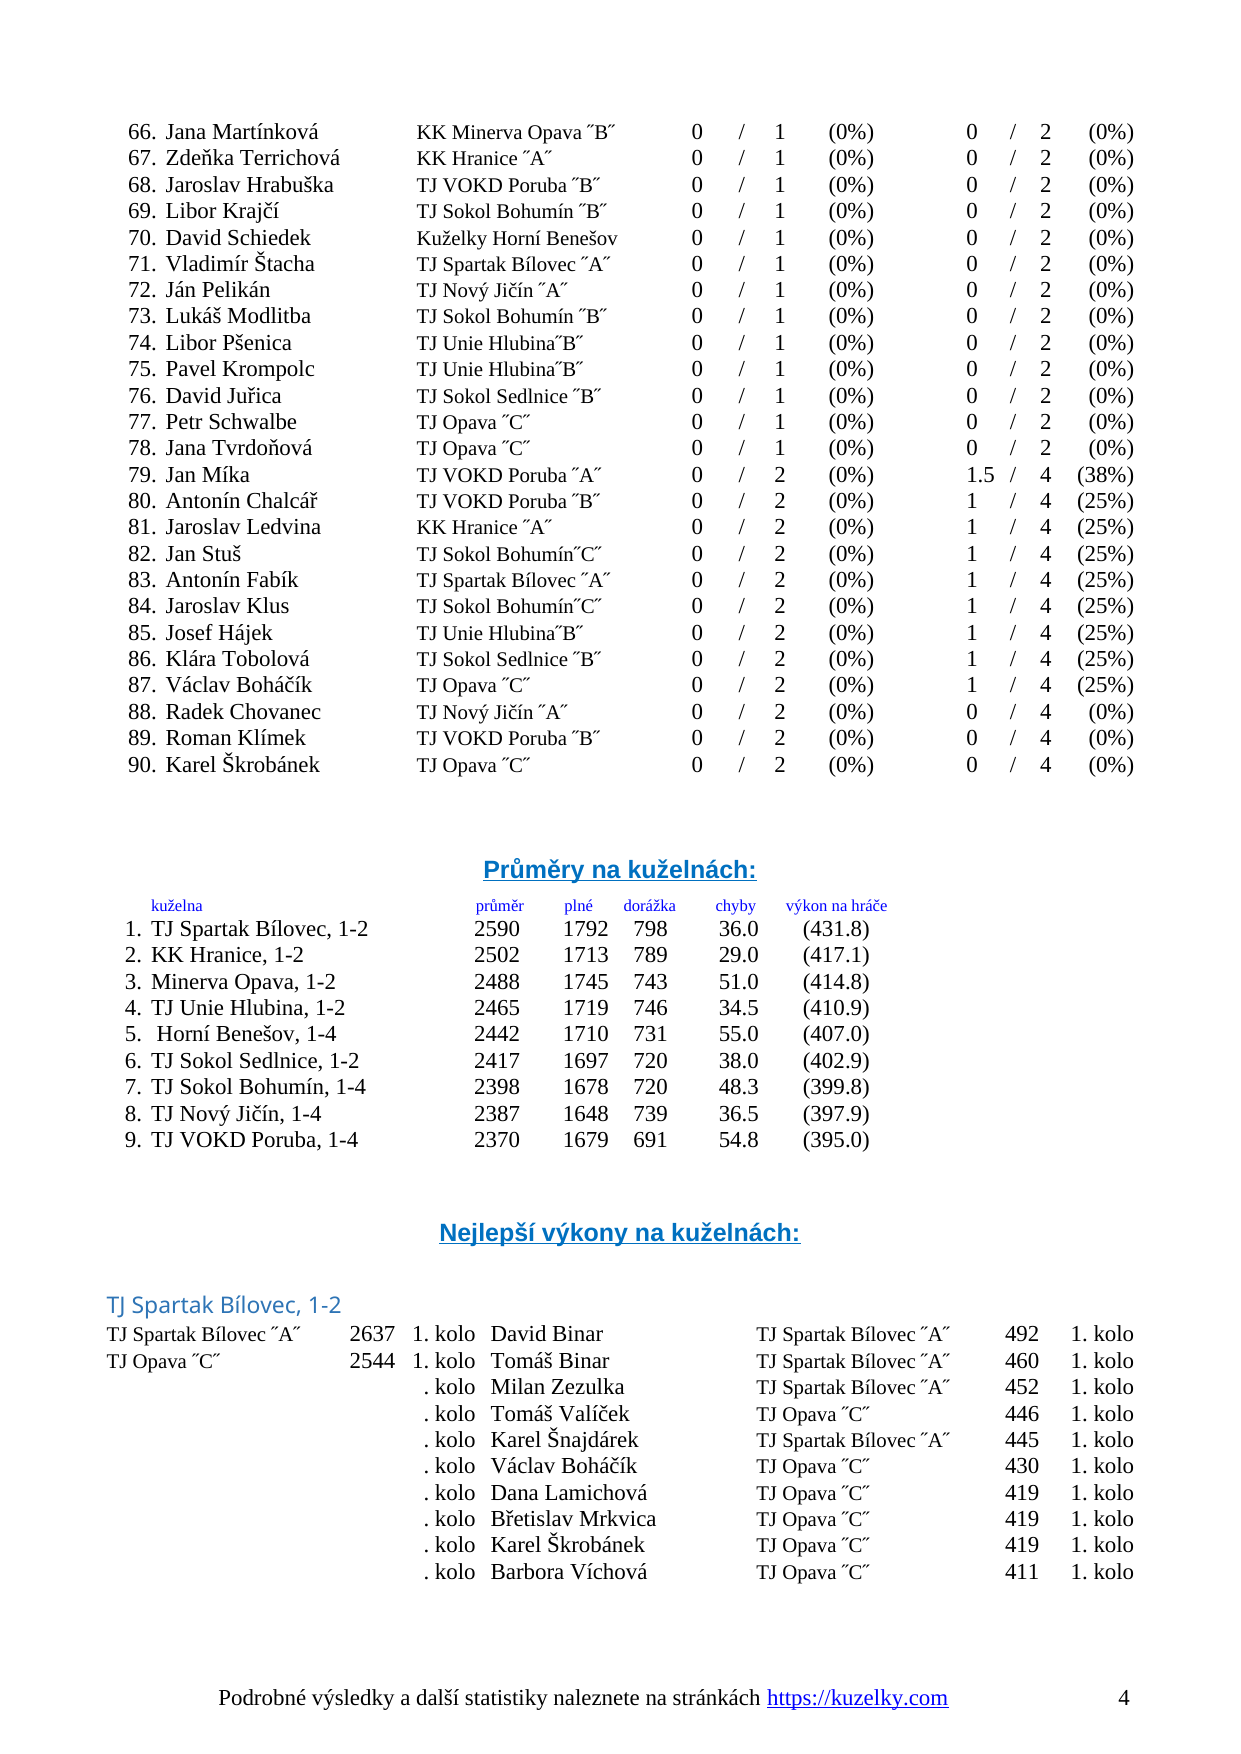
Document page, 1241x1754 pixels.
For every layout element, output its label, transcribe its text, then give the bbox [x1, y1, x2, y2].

text 78. Jana Tvrdoňová TJ Opava ˝C˝ 0 / 1 (0%) 0 / 2 (0%) [106, 434, 1134, 461]
text 85. Josef Hájek TJ Unie Hlubina˝B˝ 0 / 2 (0%) 1 / 4 (25%) [106, 619, 1134, 645]
text 82. Jan Stuš TJ Sokol Bohumín˝C˝ 0 / 2 (0%) 1 / 4 (25%) [106, 540, 1134, 566]
text 86. Klára Tobolová TJ Sokol Sedlnice ˝B˝ 0 / 2 (0%) 1 / 4 (25%) [106, 645, 1134, 672]
text 69. Libor Krajčí TJ Sokol Bohumín ˝B˝ 0 / 1 (0%) 0 / 2 (0%) [106, 197, 1134, 223]
text . kolo Dana Lamichová TJ Opava ˝C˝ 419 1. kolo [106, 1479, 1134, 1505]
text 73. Lukáš Modlitba TJ Sokol Bohumín ˝B˝ 0 / 1 (0%) 0 / 2 (0%) [106, 303, 1134, 329]
text 67. Zdeňka Terrichová KK Hranice ˝A˝ 0 / 1 (0%) 0 / 2 (0%) [106, 144, 1134, 171]
text 90. Karel Škrobánek TJ Opava ˝C˝ 0 / 2 (0%) 0 / 4 (0%) [106, 751, 1134, 777]
text 89. Roman Klímek TJ VOKD Poruba ˝B˝ 0 / 2 (0%) 0 / 4 (0%) [106, 724, 1134, 751]
text 74. Libor Pšenica TJ Unie Hlubina˝B˝ 0 / 1 (0%) 0 / 2 (0%) [106, 329, 1134, 355]
text 7. TJ Sokol Bohumín, 1-4 2398 1678 720 48.3 (399.8) [106, 1073, 1134, 1099]
text 84. Jaroslav Klus TJ Sokol Bohumín˝C˝ 0 / 2 (0%) 1 / 4 (25%) [106, 592, 1134, 619]
text 83. Antonín Fabík TJ Spartak Bílovec ˝A˝ 0 / 2 (0%) 1 / 4 (25%) [106, 566, 1134, 592]
text 9. TJ VOKD Poruba, 1-4 2370 1679 691 54.8 (395.0) [106, 1126, 1134, 1152]
text . kolo Milan Zezulka TJ Spartak Bílovec ˝A˝ 452 1. kolo [106, 1373, 1134, 1399]
text . kolo Karel Škrobánek TJ Opava ˝C˝ 419 1. kolo [106, 1531, 1134, 1558]
text Průměry na kuželnách: [94, 855, 1145, 883]
text 75. Pavel Krompolc TJ Unie Hlubina˝B˝ 0 / 1 (0%) 0 / 2 (0%) [106, 355, 1134, 382]
text 76. David Juřica TJ Sokol Sedlnice ˝B˝ 0 / 1 (0%) 0 / 2 (0%) [106, 382, 1134, 408]
text TJ Spartak Bílovec ˝A˝ 2637 1. kolo David Binar TJ Spartak Bílovec ˝A˝ 492 1. kolo [106, 1321, 1134, 1347]
text 4. TJ Unie Hlubina, 1-2 2465 1719 746 34.5 (410.9) [106, 994, 1134, 1021]
text 77. Petr Schwalbe TJ Opava ˝C˝ 0 / 1 (0%) 0 / 2 (0%) [106, 408, 1134, 434]
text 79. Jan Míka TJ VOKD Poruba ˝A˝ 0 / 2 (0%) 1.5 / 4 (38%) [106, 461, 1134, 487]
text 68. Jaroslav Hrabuška TJ VOKD Poruba ˝B˝ 0 / 1 (0%) 0 / 2 (0%) [106, 171, 1134, 197]
text . kolo Tomáš Valíček TJ Opava ˝C˝ 446 1. kolo [106, 1399, 1134, 1426]
text 87. Václav Boháčík TJ Opava ˝C˝ 0 / 2 (0%) 1 / 4 (25%) [106, 672, 1134, 698]
text 3. Minerva Opava, 1-2 2488 1745 743 51.0 (414.8) [106, 968, 1134, 994]
text 5. Horní Benešov, 1-4 2442 1710 731 55.0 (407.0) [106, 1021, 1134, 1047]
text 70. David Schiedek Kuželky Horní Benešov 0 / 1 (0%) 0 / 2 (0%) [106, 223, 1134, 250]
text 2. KK Hranice, 1-2 2502 1713 789 29.0 (417.1) [106, 941, 1134, 968]
text . kolo Václav Boháčík TJ Opava ˝C˝ 430 1. kolo [106, 1452, 1134, 1479]
text 88. Radek Chovanec TJ Nový Jičín ˝A˝ 0 / 2 (0%) 0 / 4 (0%) [106, 698, 1134, 724]
text 8. TJ Nový Jičín, 1-4 2387 1648 739 36.5 (397.9) [106, 1099, 1134, 1126]
text Nejlepší výkony na kuželnách: [94, 1217, 1145, 1246]
subtitle TJ Spartak Bílovec, 1-2 [106, 1289, 1134, 1321]
text . kolo Břetislav Mrkvica TJ Opava ˝C˝ 419 1. kolo [106, 1505, 1134, 1531]
text 80. Antonín Chalcář TJ VOKD Poruba ˝B˝ 0 / 2 (0%) 1 / 4 (25%) [106, 487, 1134, 513]
text 6. TJ Sokol Sedlnice, 1-2 2417 1697 720 38.0 (402.9) [106, 1047, 1134, 1073]
text . kolo Barbora Víchová TJ Opava ˝C˝ 411 1. kolo [106, 1558, 1134, 1584]
text kuželna průměr plné dorážka chyby výkon na hráče [106, 896, 1134, 915]
text 1. TJ Spartak Bílovec, 1-2 2590 1792 798 36.0 (431.8) [106, 915, 1134, 941]
text . kolo Karel Šnajdárek TJ Spartak Bílovec ˝A˝ 445 1. kolo [106, 1426, 1134, 1452]
text 71. Vladimír Štacha TJ Spartak Bílovec ˝A˝ 0 / 1 (0%) 0 / 2 (0%) [106, 250, 1134, 276]
text 66. Jana Martínková KK Minerva Opava ˝B˝ 0 / 1 (0%) 0 / 2 (0%) [106, 118, 1134, 144]
text TJ Opava ˝C˝ 2544 1. kolo Tomáš Binar TJ Spartak Bílovec ˝A˝ 460 1. kolo [106, 1347, 1134, 1373]
text 72. Ján Pelikán TJ Nový Jičín ˝A˝ 0 / 1 (0%) 0 / 2 (0%) [106, 276, 1134, 303]
text 81. Jaroslav Ledvina KK Hranice ˝A˝ 0 / 2 (0%) 1 / 4 (25%) [106, 513, 1134, 540]
